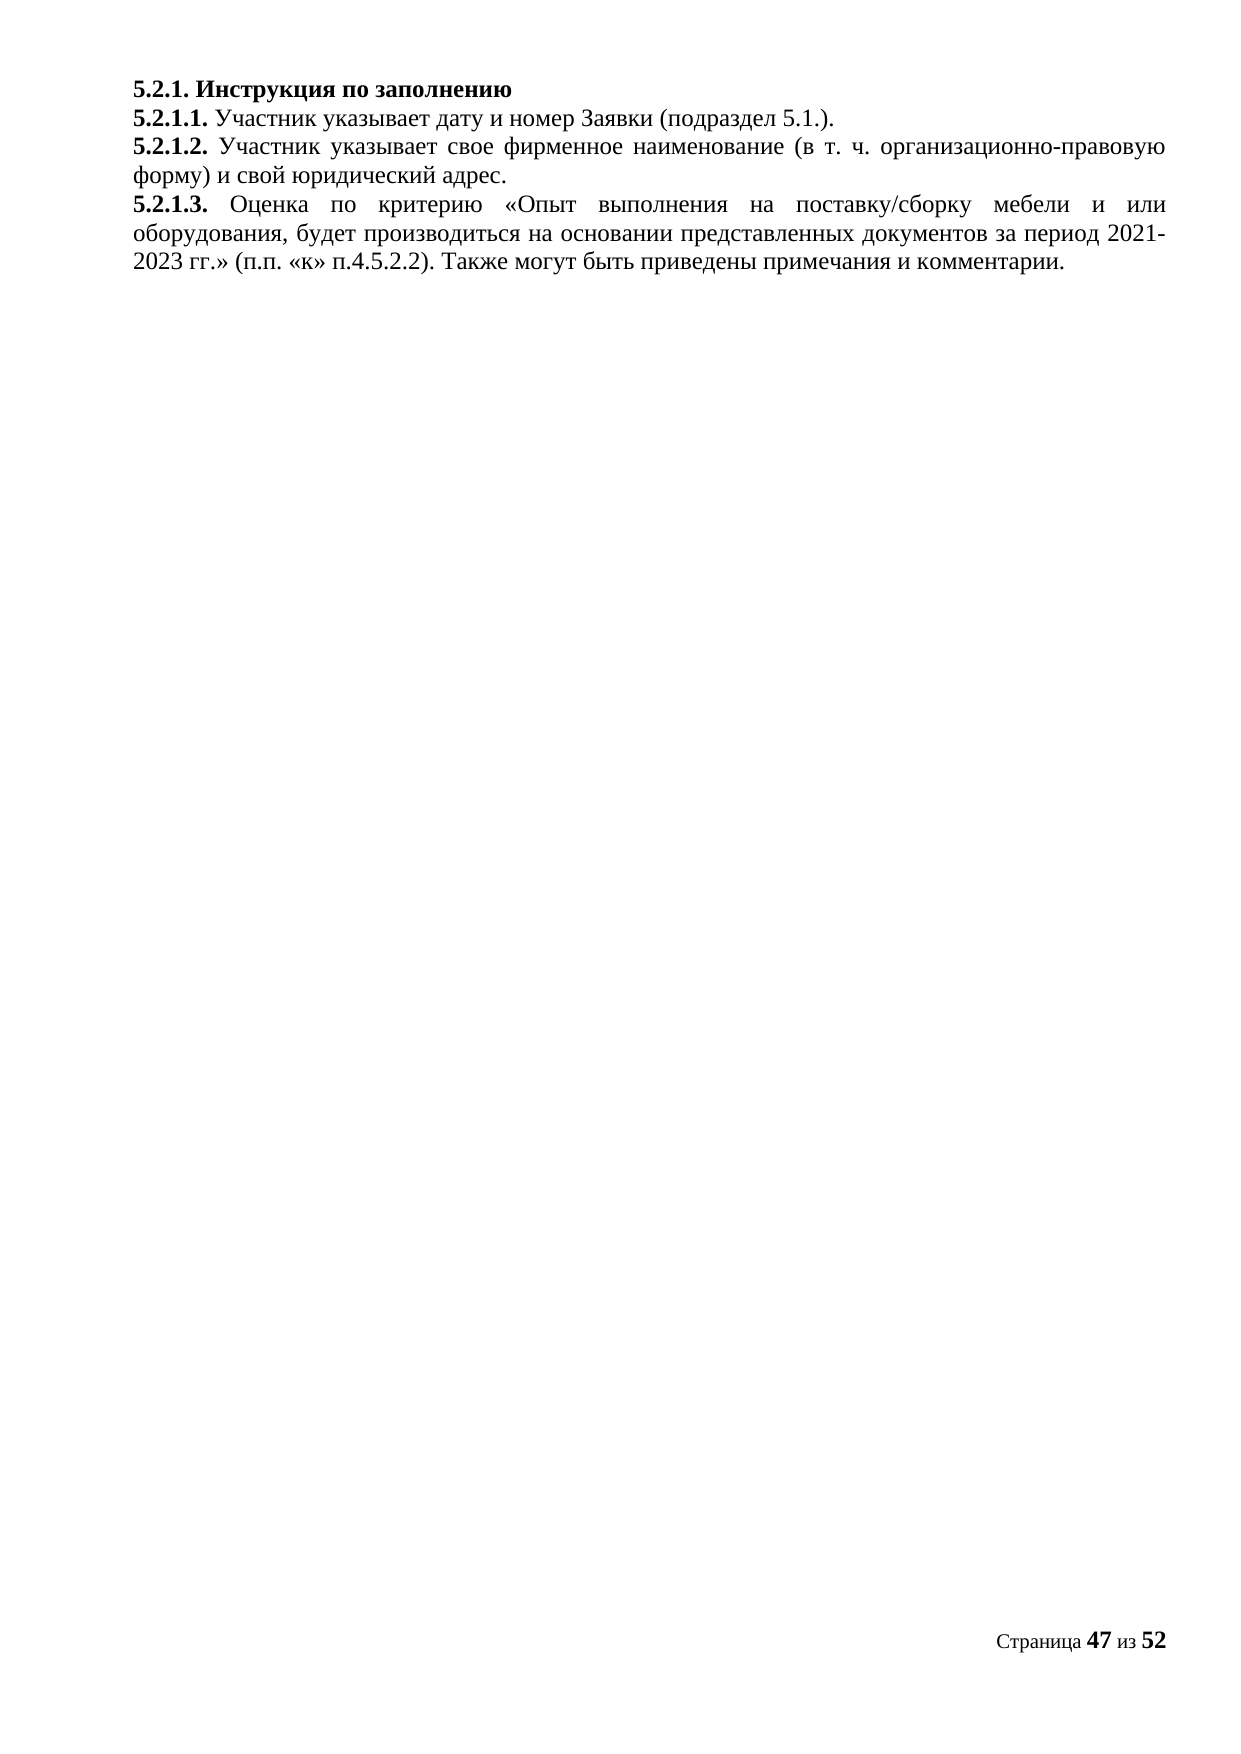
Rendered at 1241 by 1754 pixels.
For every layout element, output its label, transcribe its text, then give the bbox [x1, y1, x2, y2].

text 5.2.1.2. Участник указывает свое фирменное наименование (в т. ч. организационно-правовую форму) и свой юридический адрес. [133, 131, 1166, 189]
text 5.2.1. Инструкция по заполнению [133, 74, 1166, 103]
text 5.2.1.3. Оценка по критерию «Опыт выполнения на поставку/сборку мебели и или оборудования, будет производиться на основании представленных документов за период 2021-2023 гг.» (п.п. «к» п.4.5.2.2). Также могут быть приведены примечания и комментарии. [133, 189, 1166, 275]
text 5.2.1.1. Участник указывает дату и номер Заявки (подраздел 5.1.). [133, 103, 1166, 131]
